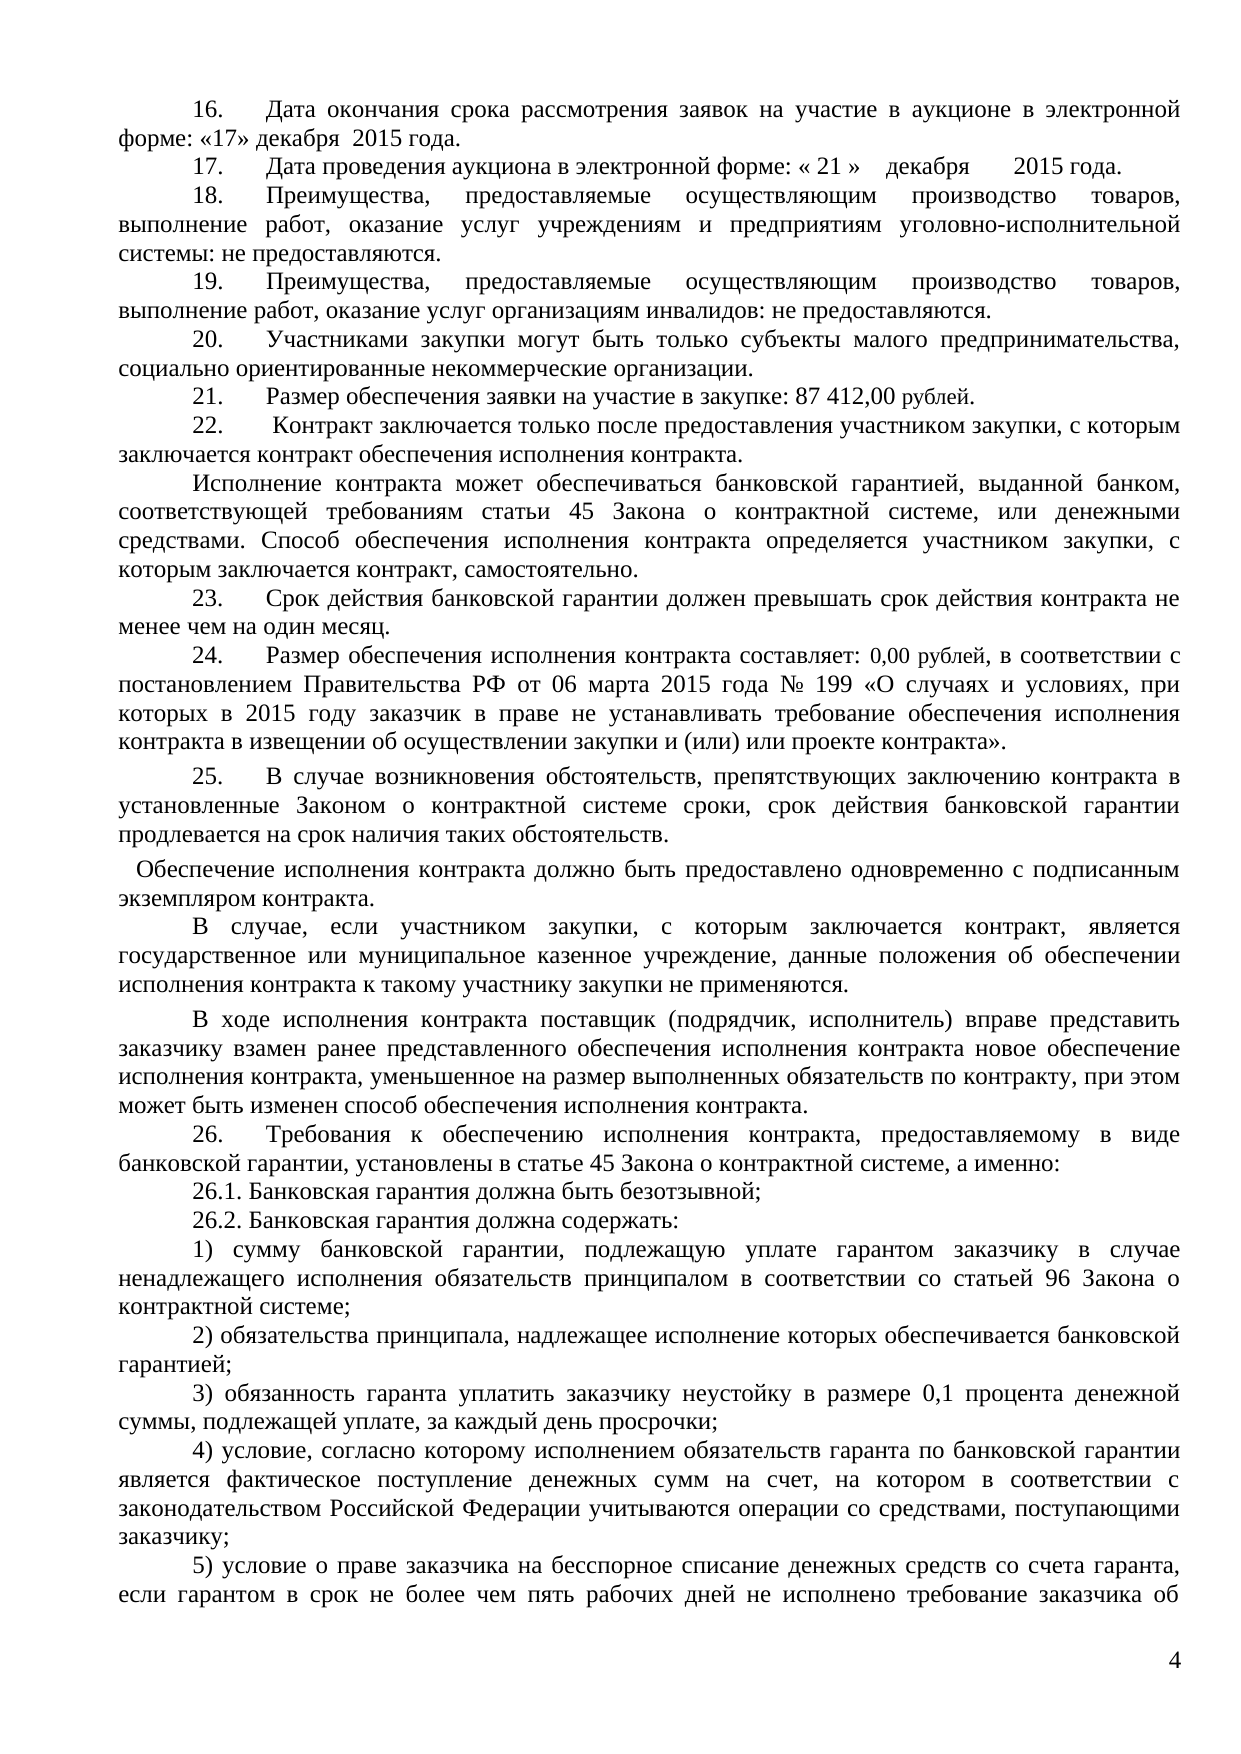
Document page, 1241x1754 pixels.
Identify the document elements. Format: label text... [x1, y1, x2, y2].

text Исполнение контракта может обеспечиваться банковской гарантией, выданной банком, соответствующей требованиям статьи 45 Закона о контрактной системе, или денежными средствами. Способ обеспечения исполнения контракта определяется участником закупки, с которым заключается контракт, самостоятельно. [118, 468, 1181, 583]
subtitle 3) обязанность гаранта уплатить заказчику неустойку в размере 0,1 процента денежной суммы, подлежащей уплате, за каждый день просрочки; [118, 1378, 1181, 1435]
subtitle 26. Требования к обеспечению исполнения контракта, предоставляемому в виде банковской гарантии, установлены в статье 45 Закона о контрактной системе, а именно: [118, 1119, 1181, 1176]
text 22. Контракт заключается только после предоставления участником закупки, с которым заключается контракт обеспечения исполнения контракта. [118, 410, 1181, 468]
subtitle 4) условие, согласно которому исполнением обязательств гаранта по банковской гарантии является фактическое поступление денежных сумм на счет, на котором в соответствии с законодательством Российской Федерации учитываются операции со средствами, поступающими заказчику; [118, 1435, 1181, 1550]
text 17. Дата проведения аукциона в электронной форме: « 21 » декабря 2015 года. [118, 151, 1181, 180]
text 20. Участниками закупки могут быть только субъекты малого предпринимательства, социально ориентированные некоммерческие организации. [118, 324, 1181, 381]
subtitle 2) обязательства принципала, надлежащее исполнение которых обеспечивается банковской гарантией; [118, 1320, 1181, 1378]
subtitle 26.2. Банковская гарантия должна содержать: [118, 1205, 1181, 1234]
text 21. Размер обеспечения заявки на участие в закупке: 87 412,00 рублей. [118, 381, 1181, 410]
text В случае, если участником закупки, с которым заключается контракт, является государственное или муниципальное казенное учреждение, данные положения об обеспечении исполнения контракта к такому участнику закупки не применяются. [118, 911, 1181, 998]
subtitle 1) сумму банковской гарантии, подлежащую уплате гарантом заказчику в случае ненадлежащего исполнения обязательств принципалом в соответствии со статьей 96 Закона о контрактной системе; [118, 1234, 1181, 1320]
text 24. Размер обеспечения исполнения контракта составляет: 0,00 рублей, в соответствии с постановлением Правительства РФ от 06 марта 2015 года № 199 «О случаях и условиях, при которых в 2015 году заказчик в праве не устанавливать требование обеспечения исполнения контракта в извещении об осуществлении закупки и (или) или проекте контракта». [118, 640, 1181, 755]
subtitle Обеспечение исполнения контракта должно быть предоставлено одновременно с подписанным экземпляром контракта. [118, 854, 1181, 911]
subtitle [118, 1550, 1181, 1608]
text 16. Дата окончания срока рассмотрения заявок на участие в аукционе в электронной форме: «17» декабря 2015 года. [118, 94, 1181, 151]
list В ходе исполнения контракта поставщик (подрядчик, исполнитель) вправе представить заказчику взамен ранее представленного обеспечения исполнения контракта новое обеспечение исполнения контракта, уменьшенное на размер выполненных обязательств по контракту, при этом может быть изменен способ обеспечения исполнения контракта. [118, 1004, 1181, 1119]
text 18. Преимущества, предоставляемые осуществляющим производство товаров, выполнение работ, оказание услуг учреждениям и предприятиям уголовно-исполнительной системы: не предоставляются. [118, 180, 1181, 266]
text 19. Преимущества, предоставляемые осуществляющим производство товаров, выполнение работ, оказание услуг организациям инвалидов: не предоставляются. [118, 266, 1181, 324]
list 23. Срок действия банковской гарантии должен превышать срок действия контракта не менее чем на один месяц. [118, 583, 1181, 640]
text 25. В случае возникновения обстоятельств, препятствующих заключению контракта в установленные Законом о контрактной системе сроки, срок действия банковской гарантии продлевается на срок наличия таких обстоятельств. [118, 761, 1181, 848]
subtitle 26.1. Банковская гарантия должна быть безотзывной; [118, 1176, 1181, 1205]
